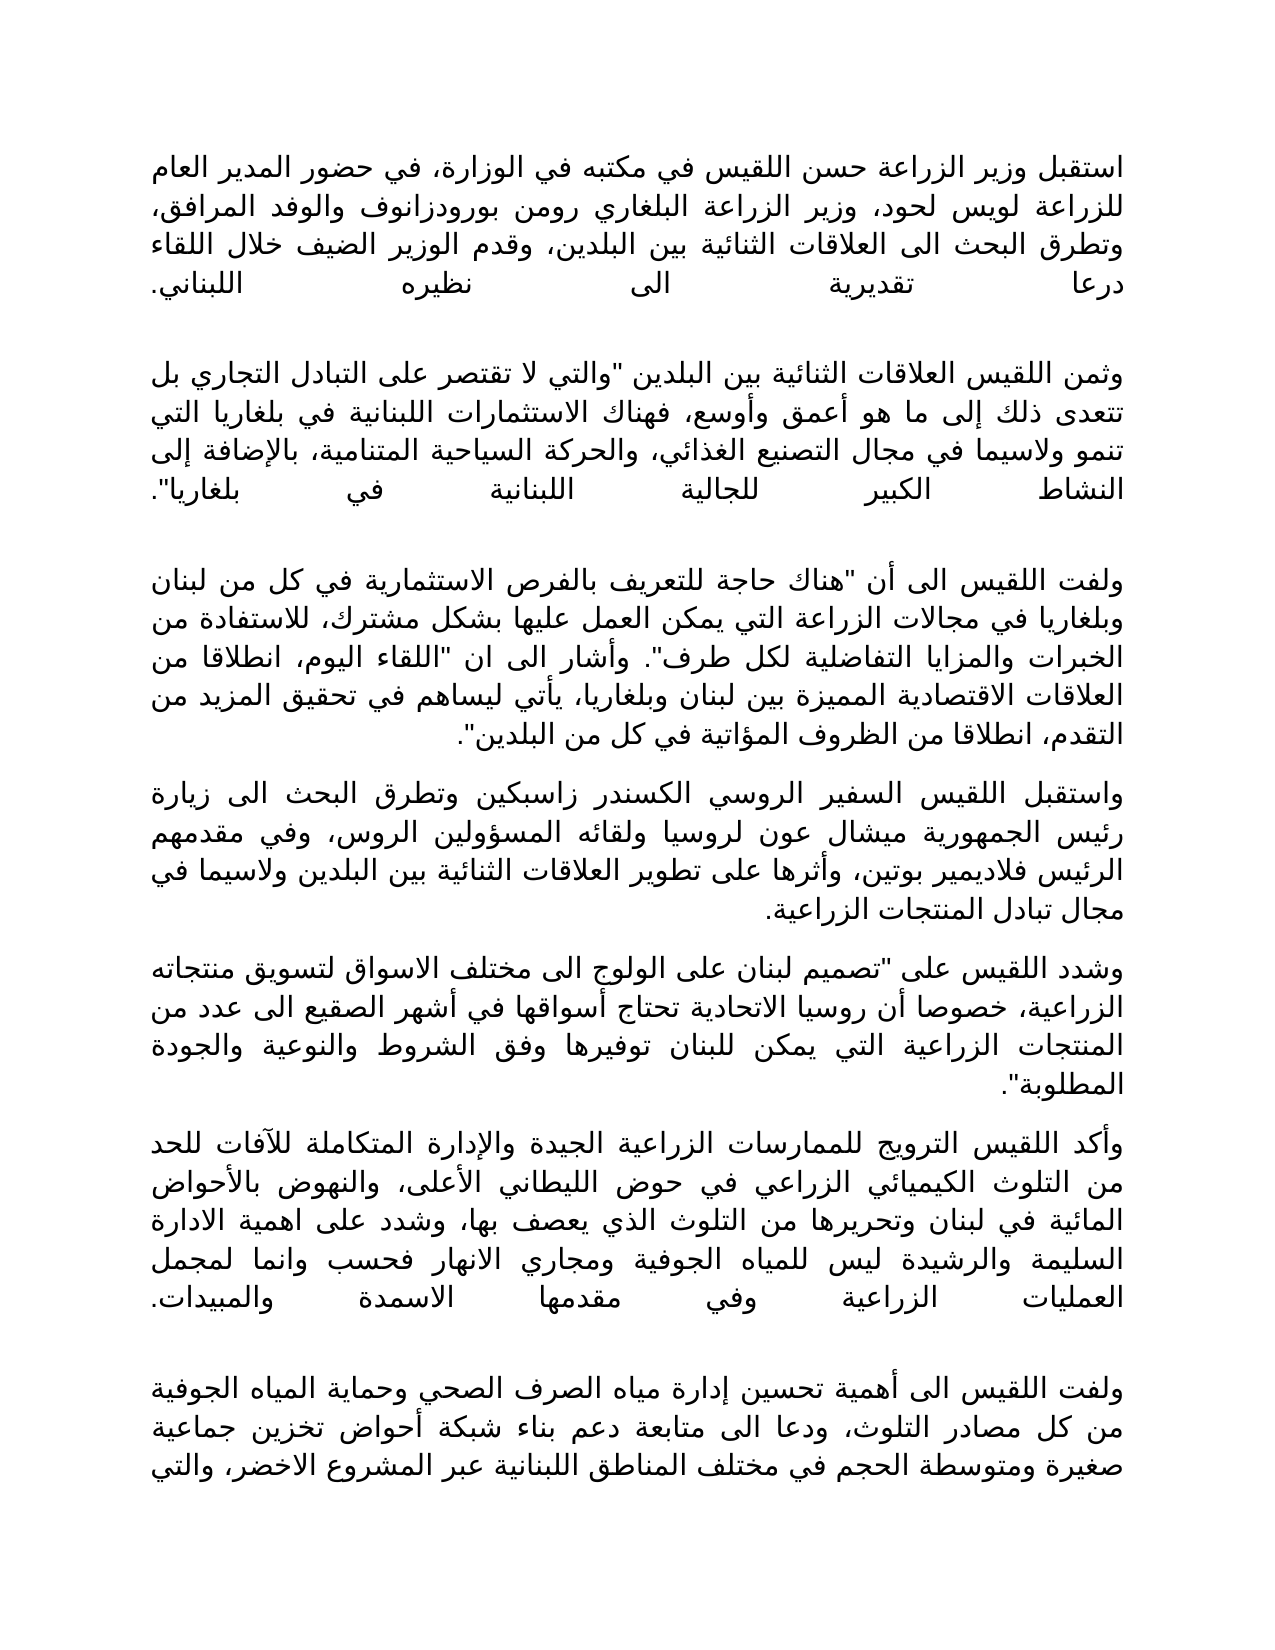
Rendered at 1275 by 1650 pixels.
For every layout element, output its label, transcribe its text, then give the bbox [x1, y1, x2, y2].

text ولفت اللقيس الى أن "هناك حاجة للتعريف بالفرص الاستثمارية في كل من لبنان وبلغاريا في مجالات الزراعة التي يمكن العمل عليها بشكل مشترك، للاستفادة من الخبرات والمزايا التفاضلية لكل طرف". وأشار الى ان "اللقاء اليوم، انطلاقا من العلاقات الاقتصادية المميزة بين لبنان وبلغاريا، يأتي ليساهم في تحقيق المزيد من التقدم، انطلاقا من الظروف المؤاتية في كل من البلدين". [150, 563, 1125, 750]
text واستقبل اللقيس السفير الروسي الكسندر زاسبكين وتطرق البحث الى زيارة رئيس الجمهورية ميشال عون لروسيا ولقائه المسؤولين الروس، وفي مقدمهم الرئيس فلاديمير بوتين، وأثرها على تطوير العلاقات الثنائية بين البلدين ولاسيما في مجال تبادل المنتجات الزراعية. [150, 776, 1125, 925]
text وثمن اللقيس العلاقات الثنائية بين البلدين "والتي لا تقتصر على التبادل التجاري بل تتعدى ذلك إلى ما هو أعمق وأوسع، فهناك الاستثمارات اللبنانية في بلغاريا التي تنمو ولاسيما في مجال التصنيع الغذائي، والحركة السياحية المتنامية، بالإضافة إلى النشاط الكبير للجالية اللبنانية في بلغاريا". [150, 356, 1125, 538]
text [150, 1371, 1125, 1482]
text وشدد اللقيس على "تصميم لبنان على الولوج الى مختلف الاسواق لتسويق منتجاته الزراعية، خصوصا أن روسيا الاتحادية تحتاج أسواقها في أشهر الصقيع الى عدد من المنتجات الزراعية التي يمكن للبنان توفيرها وفق الشروط والنوعية والجودة المطلوبة". [150, 951, 1125, 1100]
text وأكد اللقيس الترويج للممارسات الزراعية الجيدة والإدارة المتكاملة للآفات للحد من التلوث الكيميائي الزراعي في حوض الليطاني الأعلى، والنهوض بالأحواض المائية في لبنان وتحريرها من التلوث الذي يعصف بها، وشدد على اهمية الادارة السليمة والرشيدة ليس للمياه الجوفية ومجاري الانهار فحسب وانما لمجمل العمليات الزراعية وفي مقدمها الاسمدة والمبيدات. [150, 1126, 1125, 1346]
text استقبل وزير الزراعة حسن اللقيس في مكتبه في الوزارة، في حضور المدير العام للزراعة لويس لحود، وزير الزراعة البلغاري رومن بورودزانوف والوفد المرافق، وتطرق البحث الى العلاقات الثنائية بين البلدين، وقدم الوزير الضيف خلال اللقاء درعا تقديرية الى نظيره اللبناني. [150, 150, 1125, 331]
